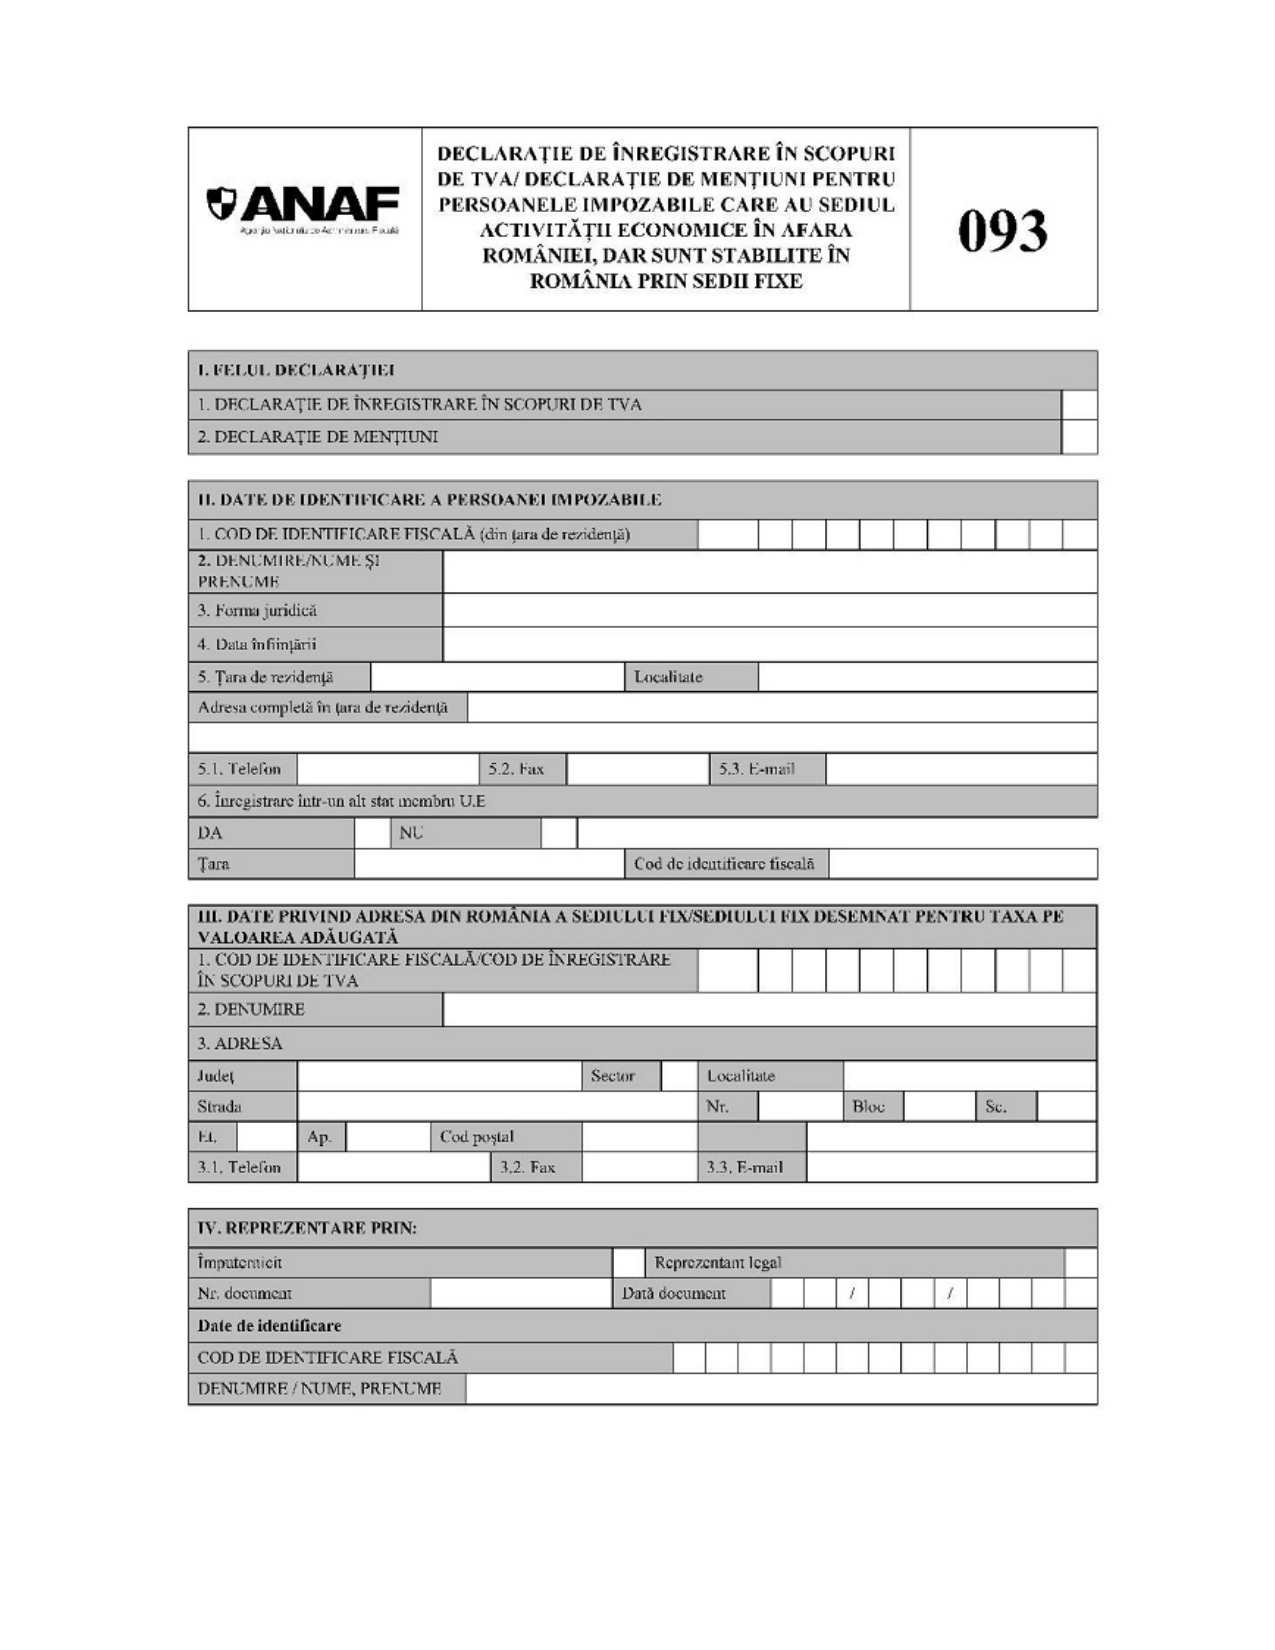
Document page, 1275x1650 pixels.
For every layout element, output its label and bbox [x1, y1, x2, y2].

picture [116, 118, 1159, 1411]
